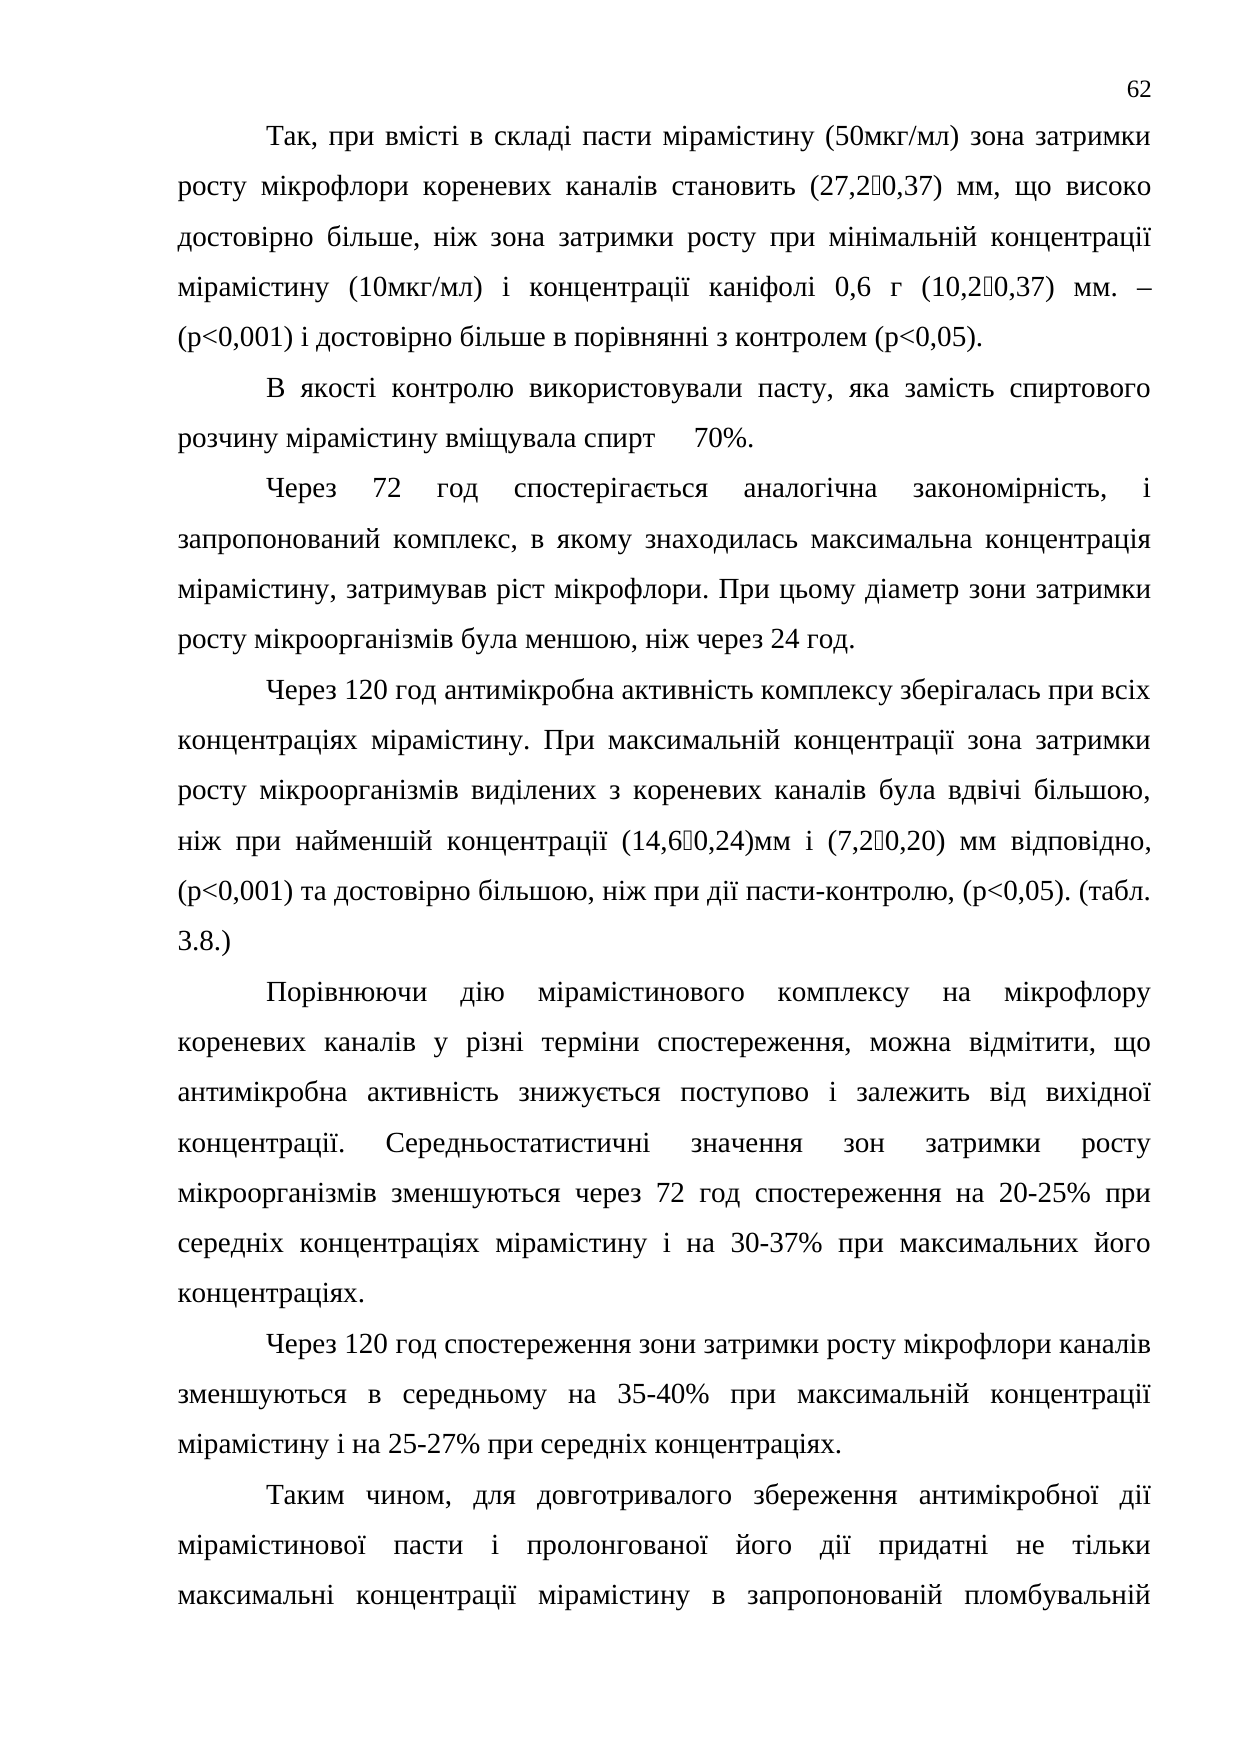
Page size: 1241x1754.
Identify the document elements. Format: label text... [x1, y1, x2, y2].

text Через 120 год антимікробна активність комплексу зберігалась при всіх концентраціях мірамістину. При максимальній концентрації зона затримки росту мікроорганізмів виділених з кореневих каналів була вдвічі більшою, ніж при найменшій концентрації (14,60,24)мм і (7,20,20) мм відповідно, (p<0,001) та достовірно більшою, ніж при дії пасти-контролю, (p<0,05). (табл. 3.8.) [177, 672, 1152, 957]
text Так, при вмісті в складі пасти мірамістину (50мкг/мл) зона затримки росту мікрофлори кореневих каналів становить (27,20,37) мм, що високо достовірно більше, ніж зона затримки росту при мінімальній концентрації мірамістину (10мкг/мл) і концентрації каніфолі 0,6 г (10,20,37) мм. – (p<0,001) і достовірно більше в порівнянні з контролем (p<0,05). [177, 118, 1152, 353]
text Через 120 год спостереження зони затримки росту мікрофлори каналів зменшуються в середньому на 35-40% при максимальній концентрації мірамістину і на 25-27% при середніх концентраціях. [177, 1326, 1152, 1460]
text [177, 1477, 1152, 1611]
text Порівнюючи дію мірамістинового комплексу на мікрофлору кореневих каналів у різні терміни спостереження, можна відмітити, що антимікробна активність знижується поступово і залежить від вихідної концентрації. Середньостатистичні значення зон затримки росту мікроорганізмів зменшуються через 72 год спостереження на 20-25% при середніх концентраціях мірамістину і на 30-37% при максимальних його концентраціях. [177, 974, 1152, 1309]
text В якості контролю використовували пасту, яка замість спиртового розчину мірамістину вміщувала спирт 70%. [177, 370, 1152, 454]
text Через 72 год спостерігається аналогічна закономірність, і запропонований комплекс, в якому знаходилась максимальна концентрація мірамістину, затримував ріст мікрофлори. При цьому діаметр зони затримки росту мікроорганізмів була меншою, ніж через 24 год. [177, 471, 1152, 655]
